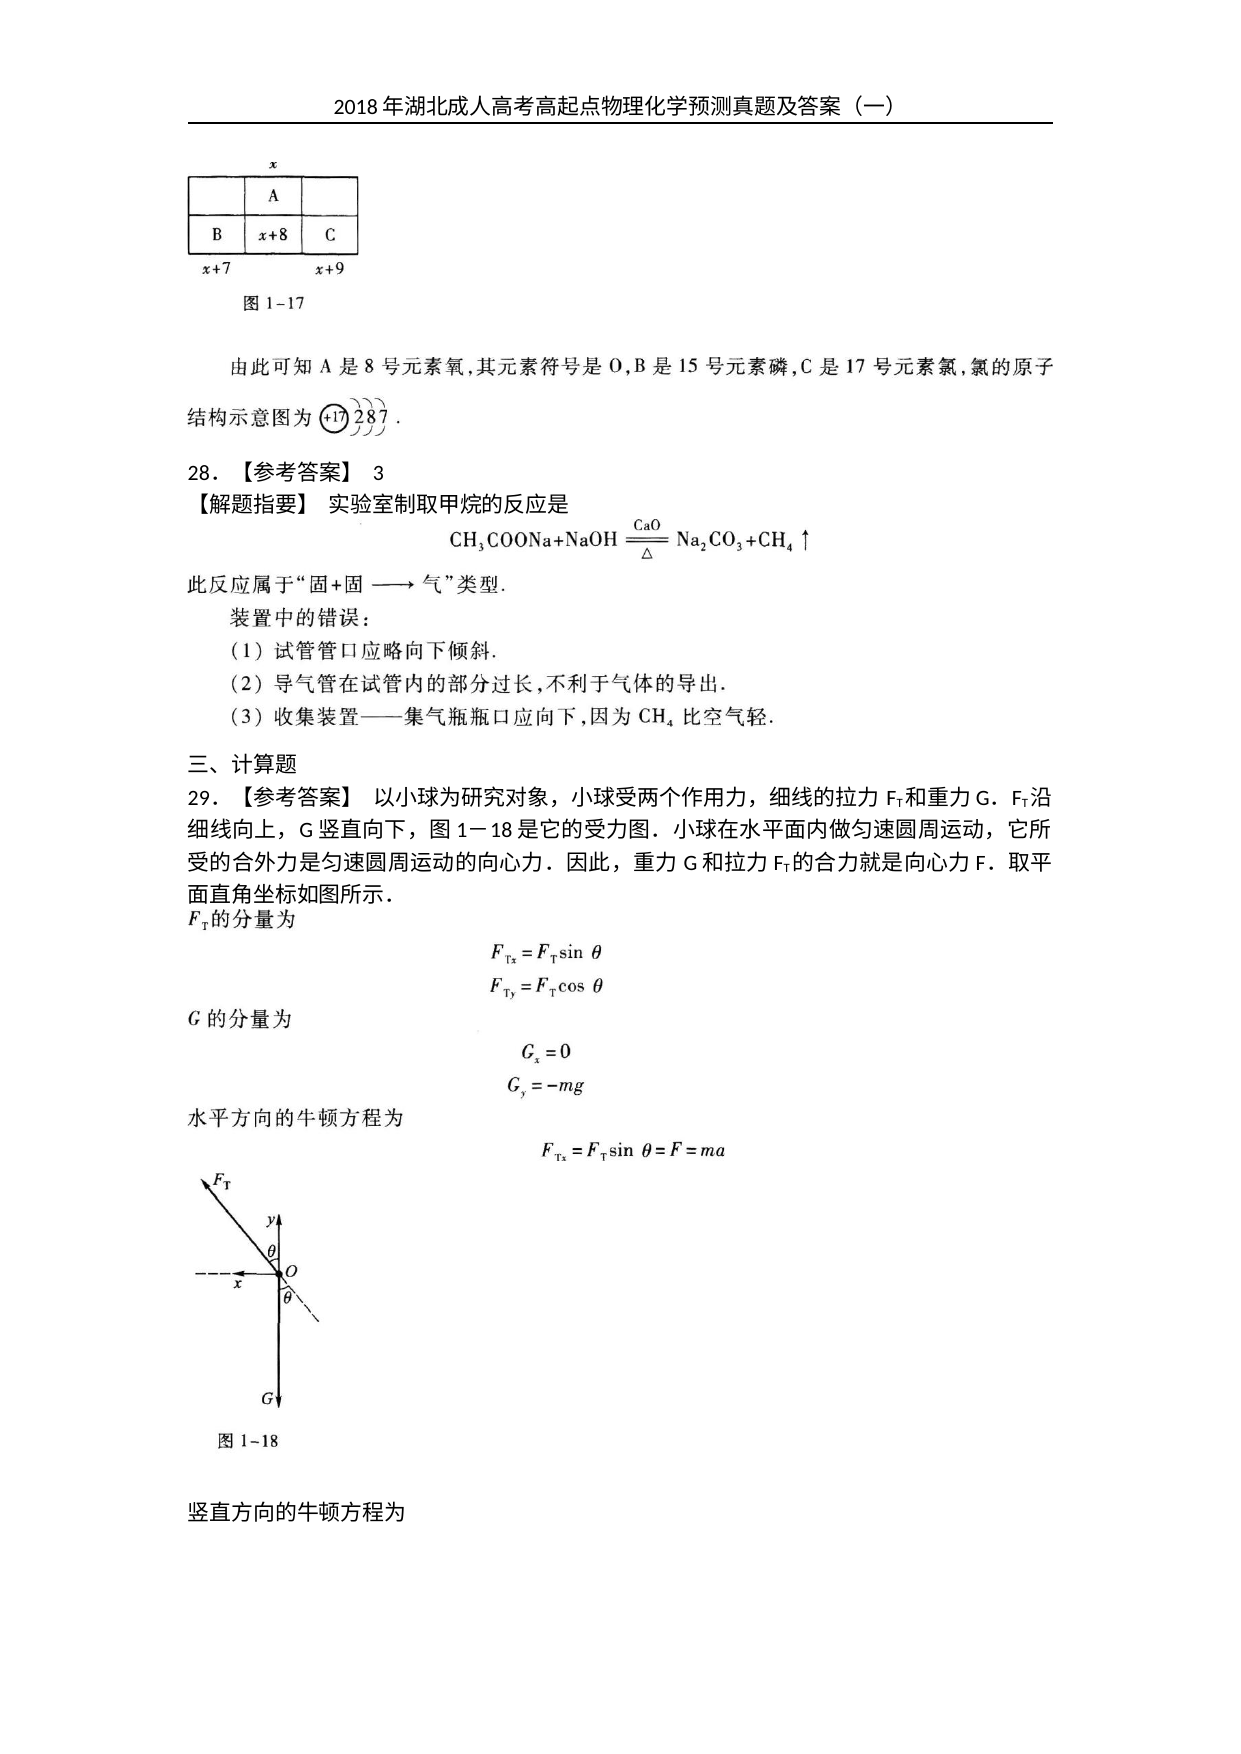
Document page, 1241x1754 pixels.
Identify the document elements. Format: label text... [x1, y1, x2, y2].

picture [187, 519, 809, 727]
text 竖直方向的牛顿方程为 [187, 1494, 1053, 1527]
text 【解题指要】 实验室制取甲烷的反应是 [187, 487, 1053, 519]
picture [187, 909, 725, 1161]
text 28．【参考答案】 3 [187, 454, 1053, 487]
text 29．【参考答案】 以小球为研究对象，小球受两个作用力，细线的拉力FT和重力G．FT沿细线向上，G竖直向下，图1－18是它的受力图．小球在水平面内做匀速圆周运动，它所受的合外力是匀速圆周运动的向心力．因此，重力G和拉力FT的合力就是向心力F．取平面直角坐标如图所示． [187, 779, 1053, 909]
text 三、计算题 [187, 747, 1053, 779]
picture [187, 1169, 371, 1466]
picture [187, 357, 1053, 436]
picture [187, 162, 359, 311]
